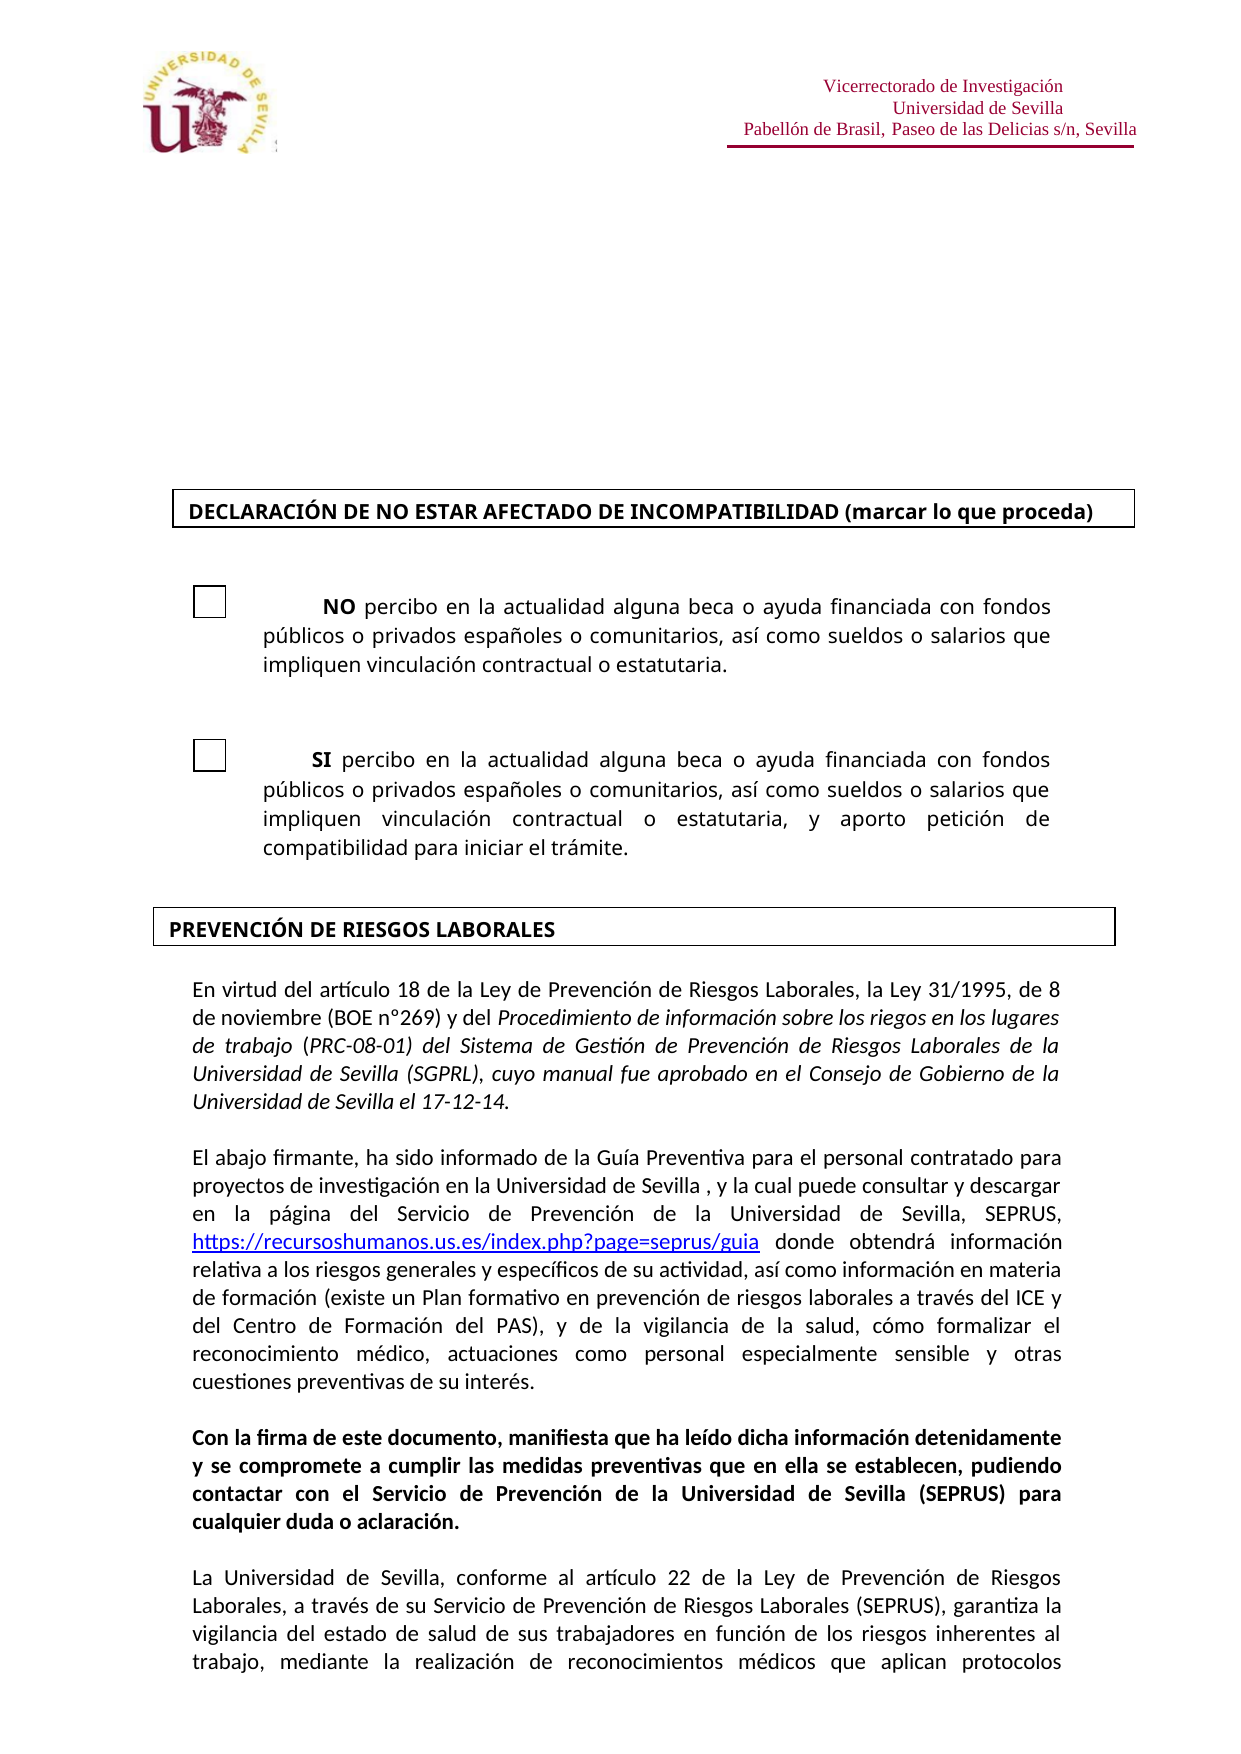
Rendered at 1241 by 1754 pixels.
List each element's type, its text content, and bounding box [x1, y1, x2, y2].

text En virtud del artículo 18 de la Ley de Prevención de Riesgos Laborales, la Ley 31/1995, de 8 de noviembre (BOE nº269) y del Procedimiento de información sobre los riegos en los lugares de trabajo (PRC-08-01) del Sistema de Gestión de Prevención de Riesgos Laborales de la Universidad de Sevilla (SGPRL), cuyo manual fue aprobado en el Consejo de Gobierno de la Universidad de Sevilla el 17-12-14. [192, 975, 1063, 1115]
text NO percibo en la actualidad alguna beca o ayuda financiada con fondos públicos o privados españoles o comunitarios, así como sueldos o salarios que impliquen vinculación contractual o estatutaria. [263, 592, 1052, 679]
text SI percibo en la actualidad alguna beca o ayuda financiada con fondos públicos o privados españoles o comunitarios, así como sueldos o salarios que impliquen vinculación contractual o estatutaria, y aporto petición de compatibilidad para iniciar el trámite. [263, 746, 1051, 862]
picture [142, 51, 278, 154]
text Con la firma de este documento, manifiesta que ha leído dicha información detenidamente y se compromete a cumplir las medidas preventivas que en ella se establecen, pudiendo contactar con el Servicio de Prevención de la Universidad de Sevilla (SEPRUS) para cualquier duda o aclaración. [192, 1423, 1063, 1535]
text El abajo firmante, ha sido informado de la Guía Preventiva para el personal contratado para proyectos de investigación en la Universidad de Sevilla , y la cual puede consultar y descargar en la página del Servicio de Prevención de la Universidad de Sevilla, SEPRUS, https://recursoshumanos.us.es/index.php?page=seprus/guia donde obtendrá información relativa a los riesgos generales y específicos de su actividad, así como información en materia de formación (existe un Plan formativo en prevención de riesgos laborales a través del ICE y del Centro de Formación del PAS), y de la vigilancia de la salud, cómo formalizar el reconocimiento médico, actuaciones como personal especialmente sensible y otras cuestiones preventivas de su interés. [192, 1143, 1063, 1395]
